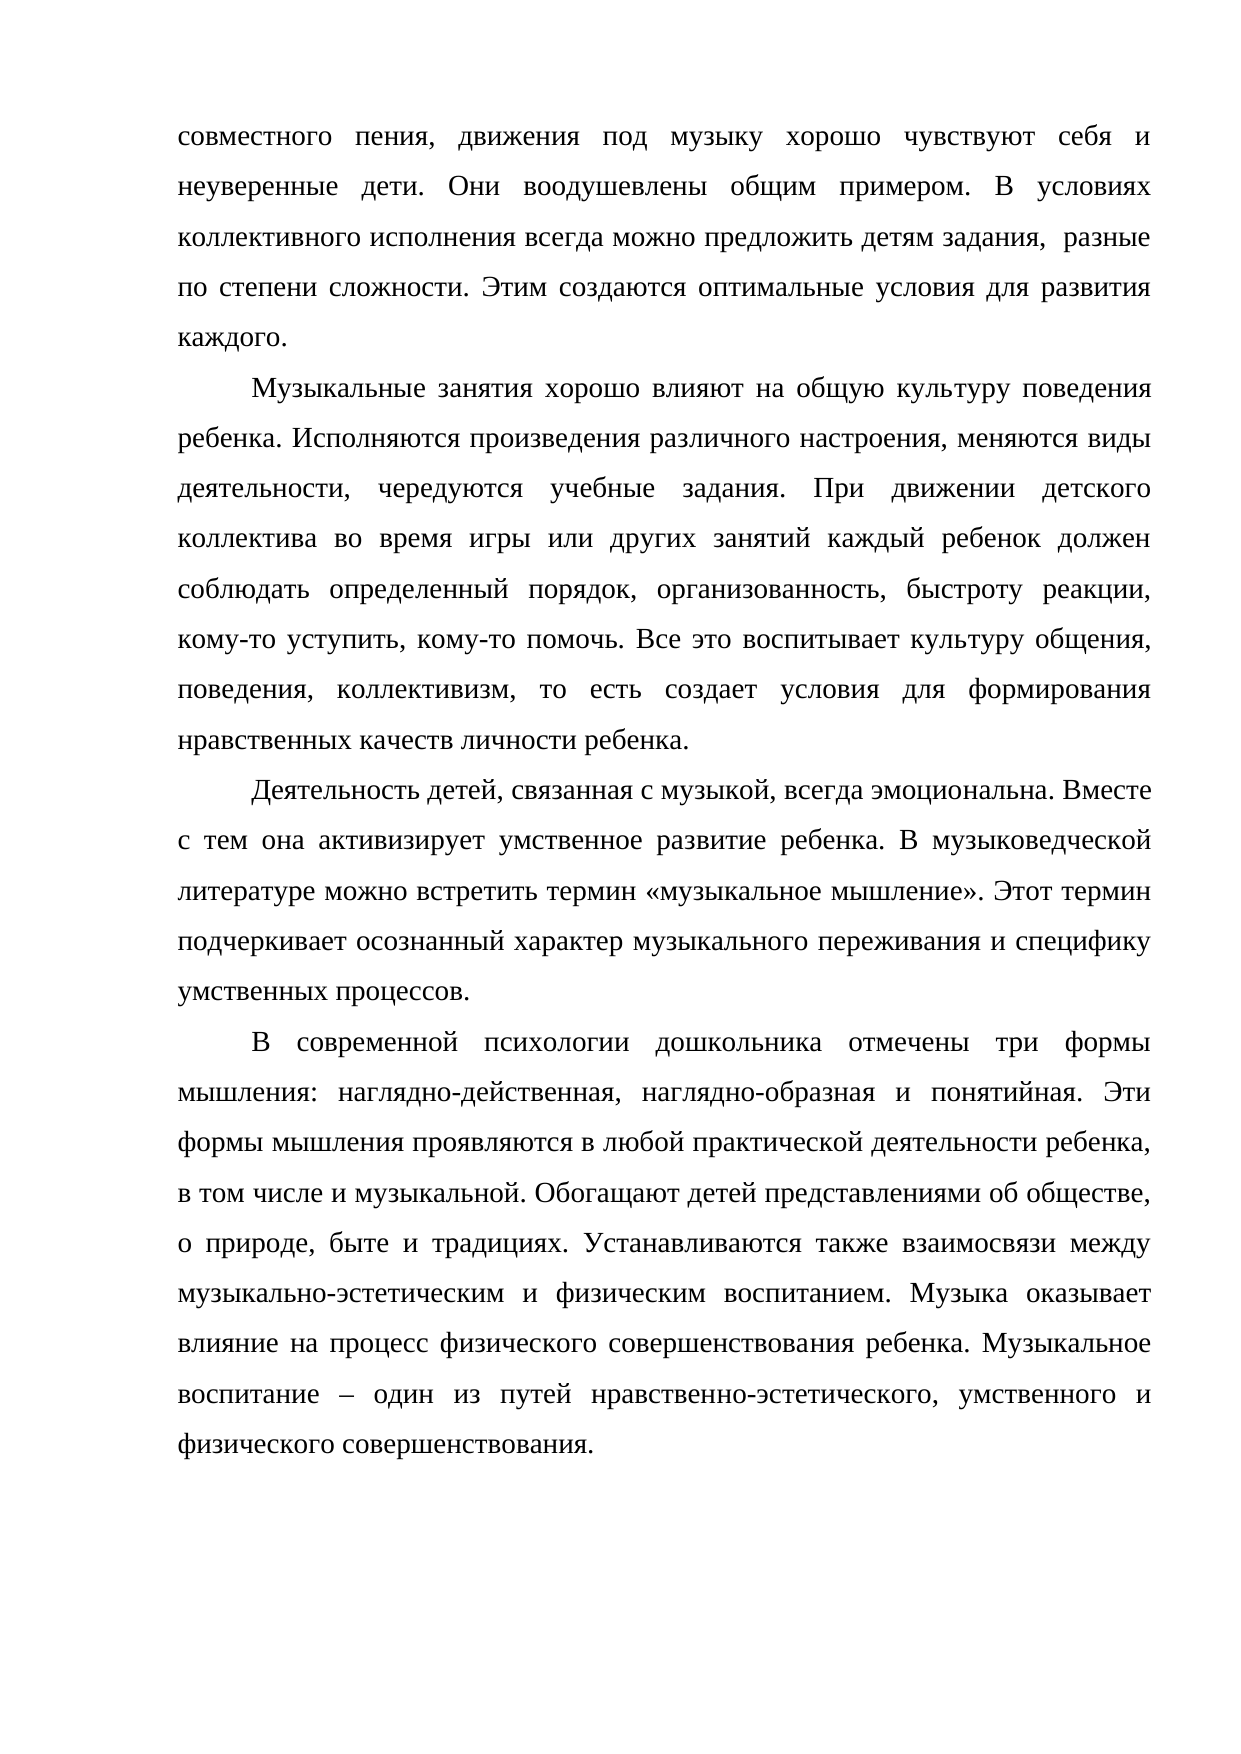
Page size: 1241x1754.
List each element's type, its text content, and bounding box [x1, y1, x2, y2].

text Деятельность детей, связанная с музыкой, всегда эмоциональна. Вместе с тем она активизирует умственное развитие ребенка. В музыковедческой литературе можно встретить термин «музыкальное мышление». Этот термин подчеркивает осознанный характер музыкального переживания и специфику умственных процессов. [177, 772, 1152, 1007]
text В современной психологии дошкольника отмечены три формы мышления: наглядно-действенная, наглядно-образная и понятийная. Эти формы мышления проявляются в любой практической деятельности ребенка, в том числе и музыкальной. Обогащают детей представлениями об обществе, о природе, быте и традициях. Устанавливаются также взаимосвязи между музыкально-эстетическим и физическим воспитанием. Музыка оказывает влияние на процесс физического совершенствования ребенка. Музыкальное воспитание – один из путей нравственно-эстетического, умственного и физического совершенствования. [177, 1024, 1152, 1460]
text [177, 118, 1152, 353]
text Музыкальные занятия хорошо влияют на общую культуру поведения ребенка. Исполняются произведения различного настроения, меняются виды деятельности, чередуются учебные задания. При движении детского коллектива во время игры или других занятий каждый ребенок должен соблюдать определенный порядок, организованность, быстроту реакции, кому-то уступить, кому-то помочь. Все это воспитывает культуру общения, поведения, коллективизм, то есть создает условия для формирования нравственных качеств личности ребенка. [177, 370, 1152, 755]
